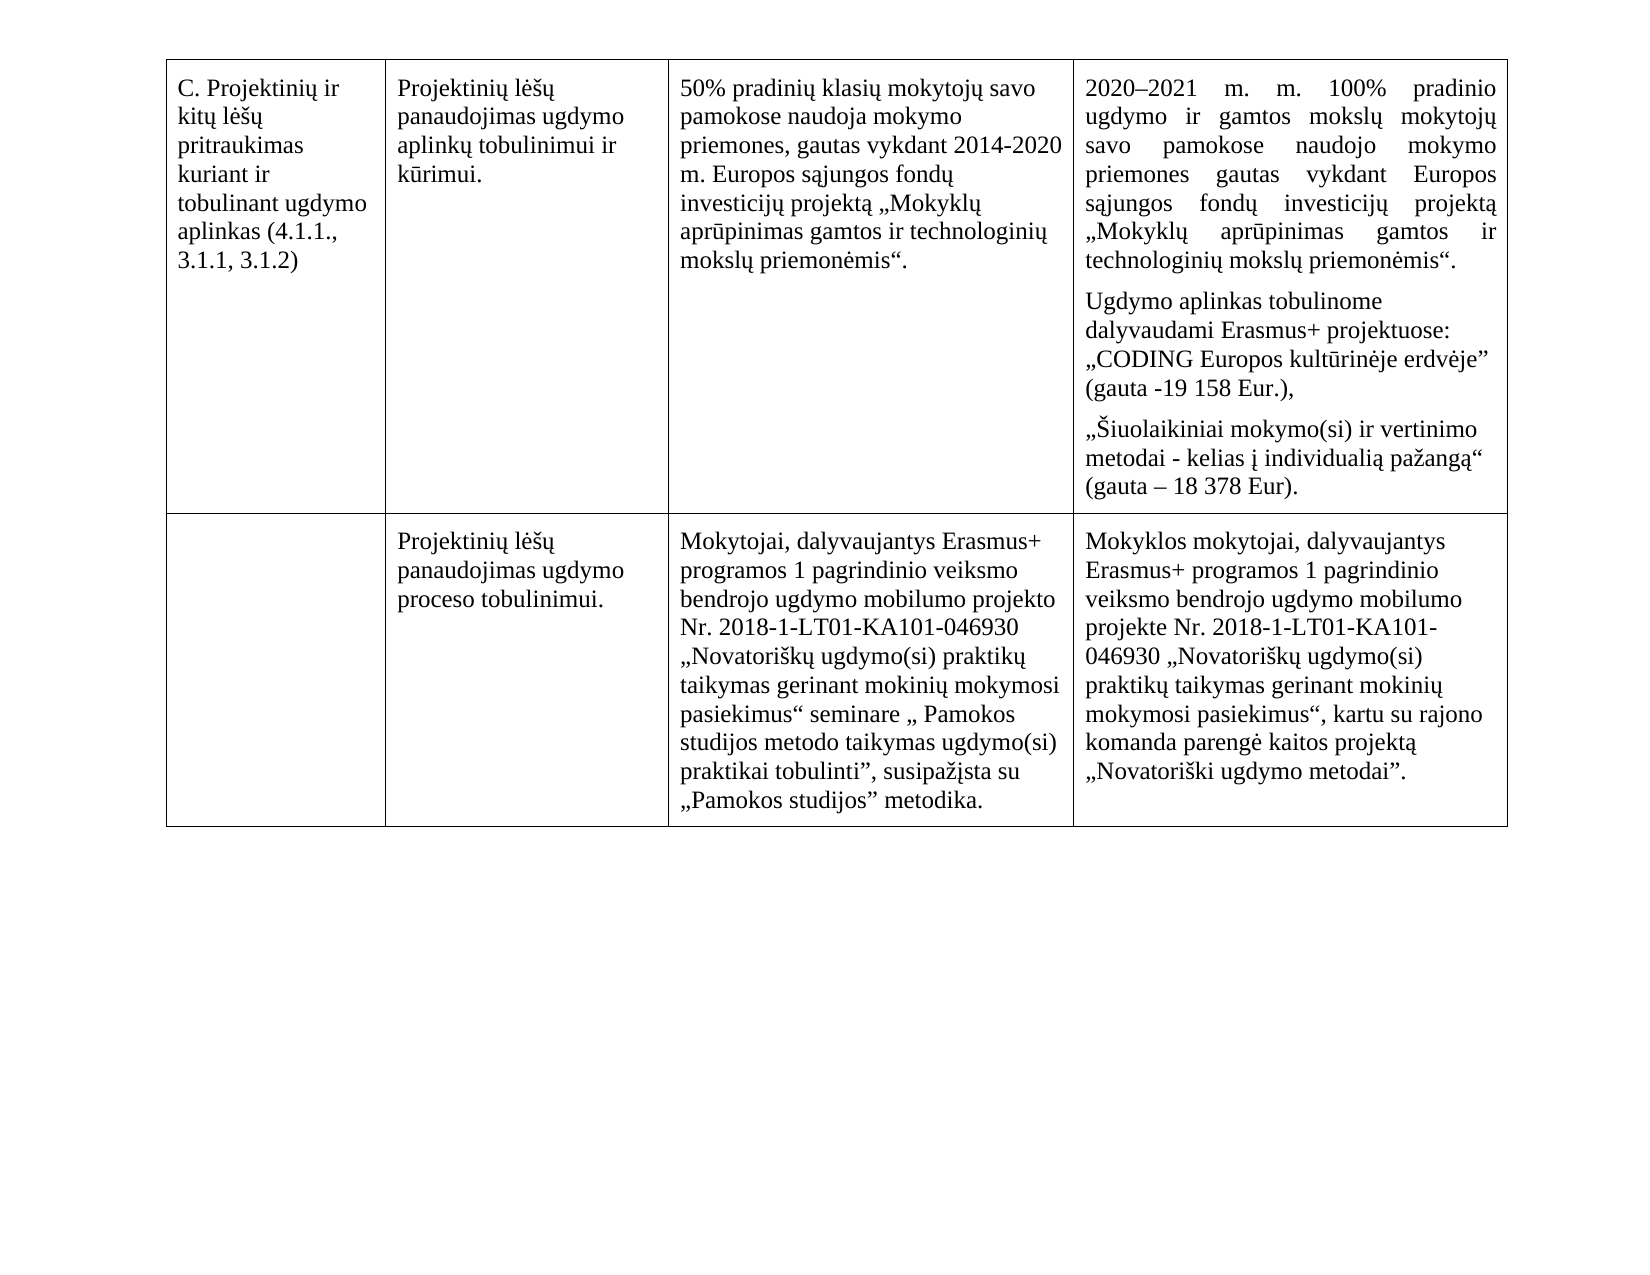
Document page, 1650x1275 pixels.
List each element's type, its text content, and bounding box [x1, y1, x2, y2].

table_cell C. Projektinių ir kitų lėšų pritraukimas kuriant ir tobulinant ugdymo aplinkas (4.1.1., 3.1.1, 3.1.2) [167, 60, 385, 513]
table_cell 50% pradinių klasių mokytojų savo pamokose naudoja mokymo priemones, gautas vykdant 2014-2020 m. Europos sąjungos fondų investicijų projektą „Mokyklų aprūpinimas gamtos ir technologinių mokslų priemonėmis“. [669, 60, 1073, 513]
table_cell Projektinių lėšų panaudojimas ugdymo proceso tobulinimui. [386, 514, 668, 826]
table_cell Projektinių lėšų panaudojimas ugdymo aplinkų tobulinimui ir kūrimui. [386, 60, 668, 513]
table_cell Mokyklos mokytojai, dalyvaujantys Erasmus+ programos 1 pagrindinio veiksmo bendrojo ugdymo mobilumo projekte Nr. 2018-1-LT01-KA101-046930 „Novatoriškų ugdymo(si) praktikų taikymas gerinant mokinių mokymosi pasiekimus“, kartu su rajono komanda parengė kaitos projektą „Novatoriški ugdymo metodai”. [1074, 514, 1507, 826]
table_cell [167, 514, 385, 826]
table_cell 2020–2021 m. m. 100% pradinio ugdymo ir gamtos mokslų mokytojų savo pamokose naudojo mokymo priemones gautas vykdant Europos sąjungos fondų investicijų projektą „Mokyklų aprūpinimas gamtos ir technologinių mokslų priemonėmis“. Ugdymo aplinkas tobulinome dalyvaudami Erasmus+ projektuose: „CODING Europos kultūrinėje erdvėje” (gauta -19 158 Eur.), „Šiuolaikiniai mokymo(si) ir vertinimo metodai - kelias į individualią pažangą“ (gauta – 18 378 Eur). [1074, 60, 1507, 513]
table_cell Mokytojai, dalyvaujantys Erasmus+ programos 1 pagrindinio veiksmo bendrojo ugdymo mobilumo projekto Nr. 2018-1-LT01-KA101-046930 „Novatoriškų ugdymo(si) praktikų taikymas gerinant mokinių mokymosi pasiekimus“ seminare „ Pamokos studijos metodo taikymas ugdymo(si) praktikai tobulinti”, susipažįsta su „Pamokos studijos” metodika. [669, 514, 1073, 826]
